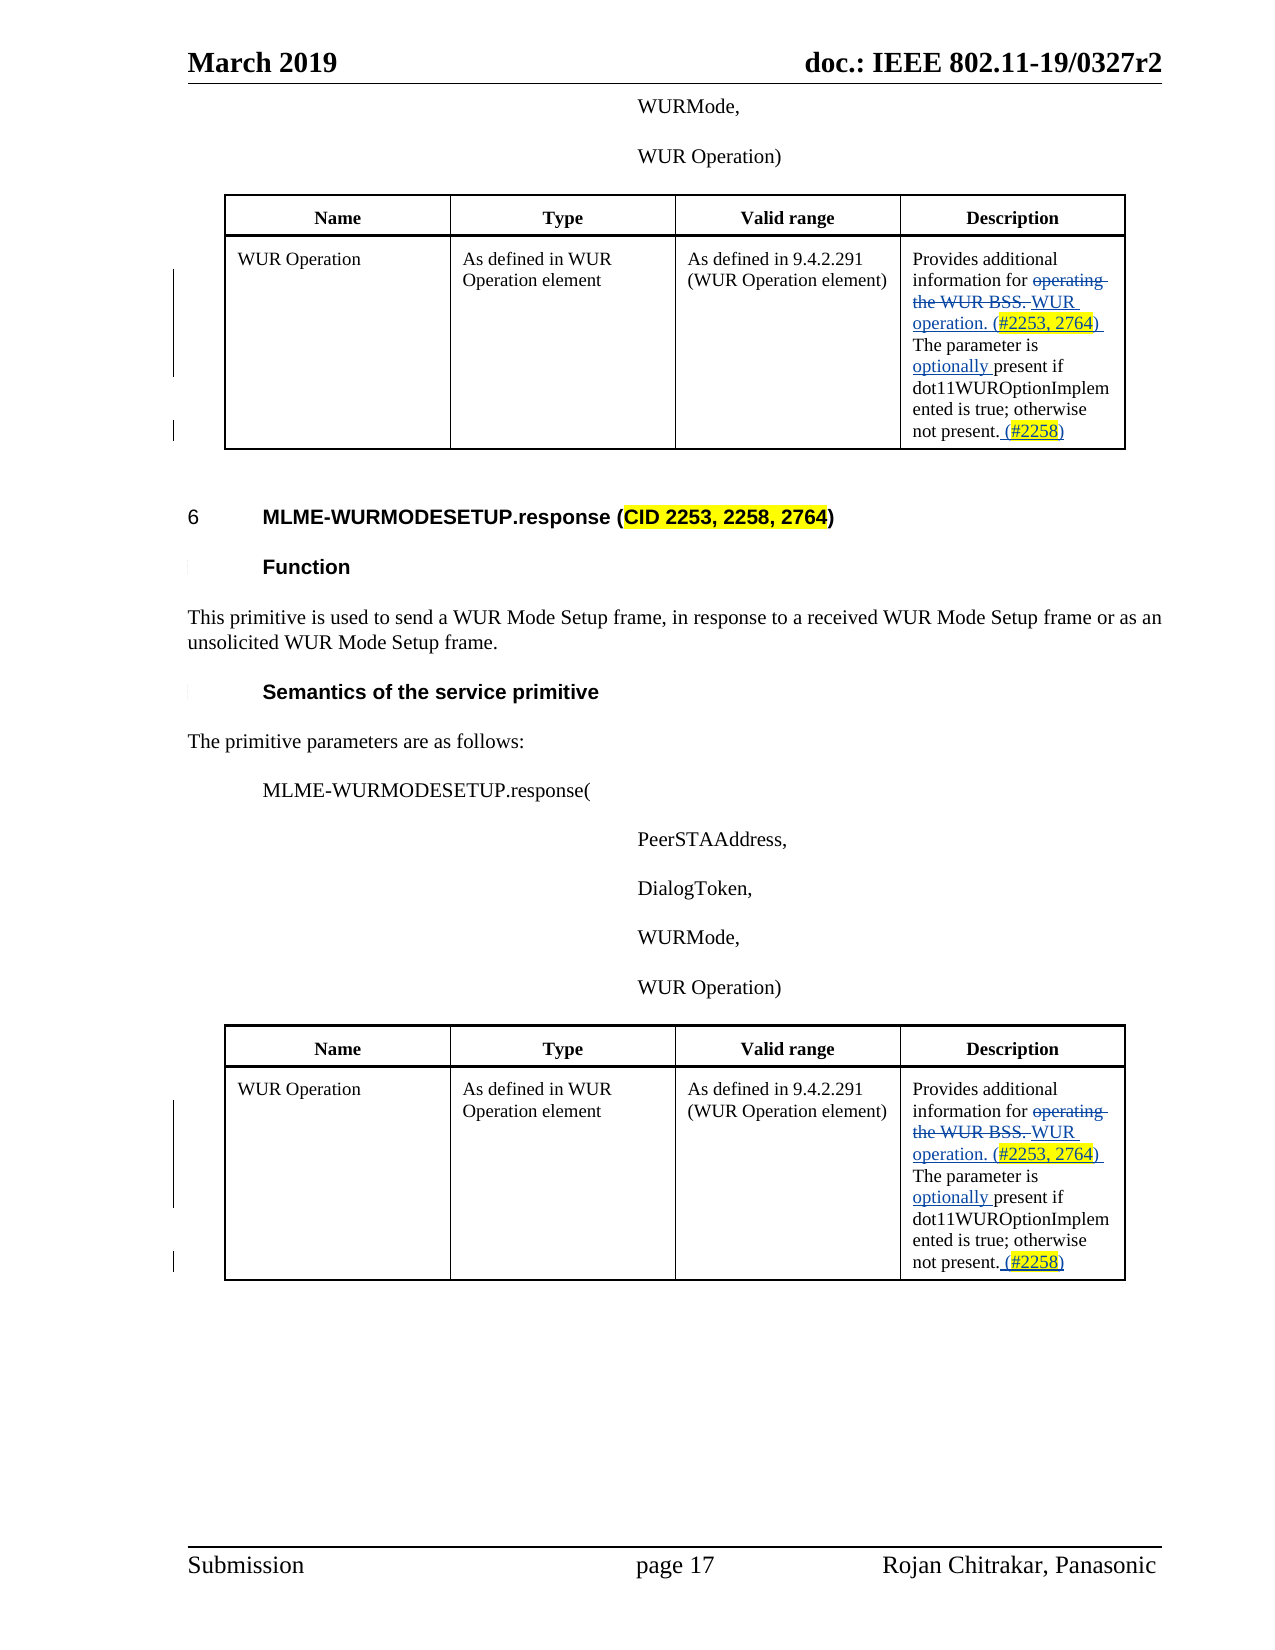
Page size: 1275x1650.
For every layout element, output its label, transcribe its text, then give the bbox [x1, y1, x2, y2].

table_header Description [901, 1027, 1124, 1065]
table_header Name [226, 196, 450, 234]
table_header Type [451, 196, 675, 234]
text WUR Operation) [187, 974, 1162, 999]
text WURMode, [637, 94, 1162, 118]
table_cell WUR Operation [226, 237, 450, 448]
text WURMode, [637, 925, 1162, 949]
table_cell As defined in 9.4.2.291 (WUR Operation element) [676, 237, 900, 448]
text This primitive is used to send a WUR Mode Setup frame, in response to a received WUR Mode Setup frame or as an unsolicited WUR Mode Setup frame. [187, 604, 1162, 654]
text PeerSTAAddress, [637, 827, 1162, 851]
table_cell As defined in WUR Operation element [451, 1068, 675, 1278]
table_cell As defined in WUR Operation element [451, 237, 675, 448]
table_header Type [451, 1027, 675, 1065]
table_header Valid range [676, 1027, 900, 1065]
table_cell WUR Operation [226, 1068, 450, 1278]
table_header Valid range [676, 196, 900, 234]
text WUR Operation) [187, 143, 1162, 168]
table_cell As defined in 9.4.2.291 (WUR Operation element) [676, 1068, 900, 1278]
list Function [187, 554, 1162, 579]
table_cell Provides additional information for The parameter is present if dot11WUROptionImplemented is true; otherwise not present. [901, 1068, 1124, 1278]
table_header Name [226, 1027, 450, 1065]
text MLME-WURMODESETUP.response( [262, 778, 1162, 802]
text DialogToken, [637, 876, 1162, 900]
table_header Description [901, 196, 1124, 234]
table_cell Provides additional information for The parameter is present if dot11WUROptionImplemented is true; otherwise not present. [901, 237, 1124, 448]
text The primitive parameters are as follows: [187, 729, 1162, 753]
list Semantics of the service primitive [187, 679, 1162, 704]
list MLME-WURMODESETUP.response (CID 2253, 2258, 2764) [187, 504, 1162, 529]
